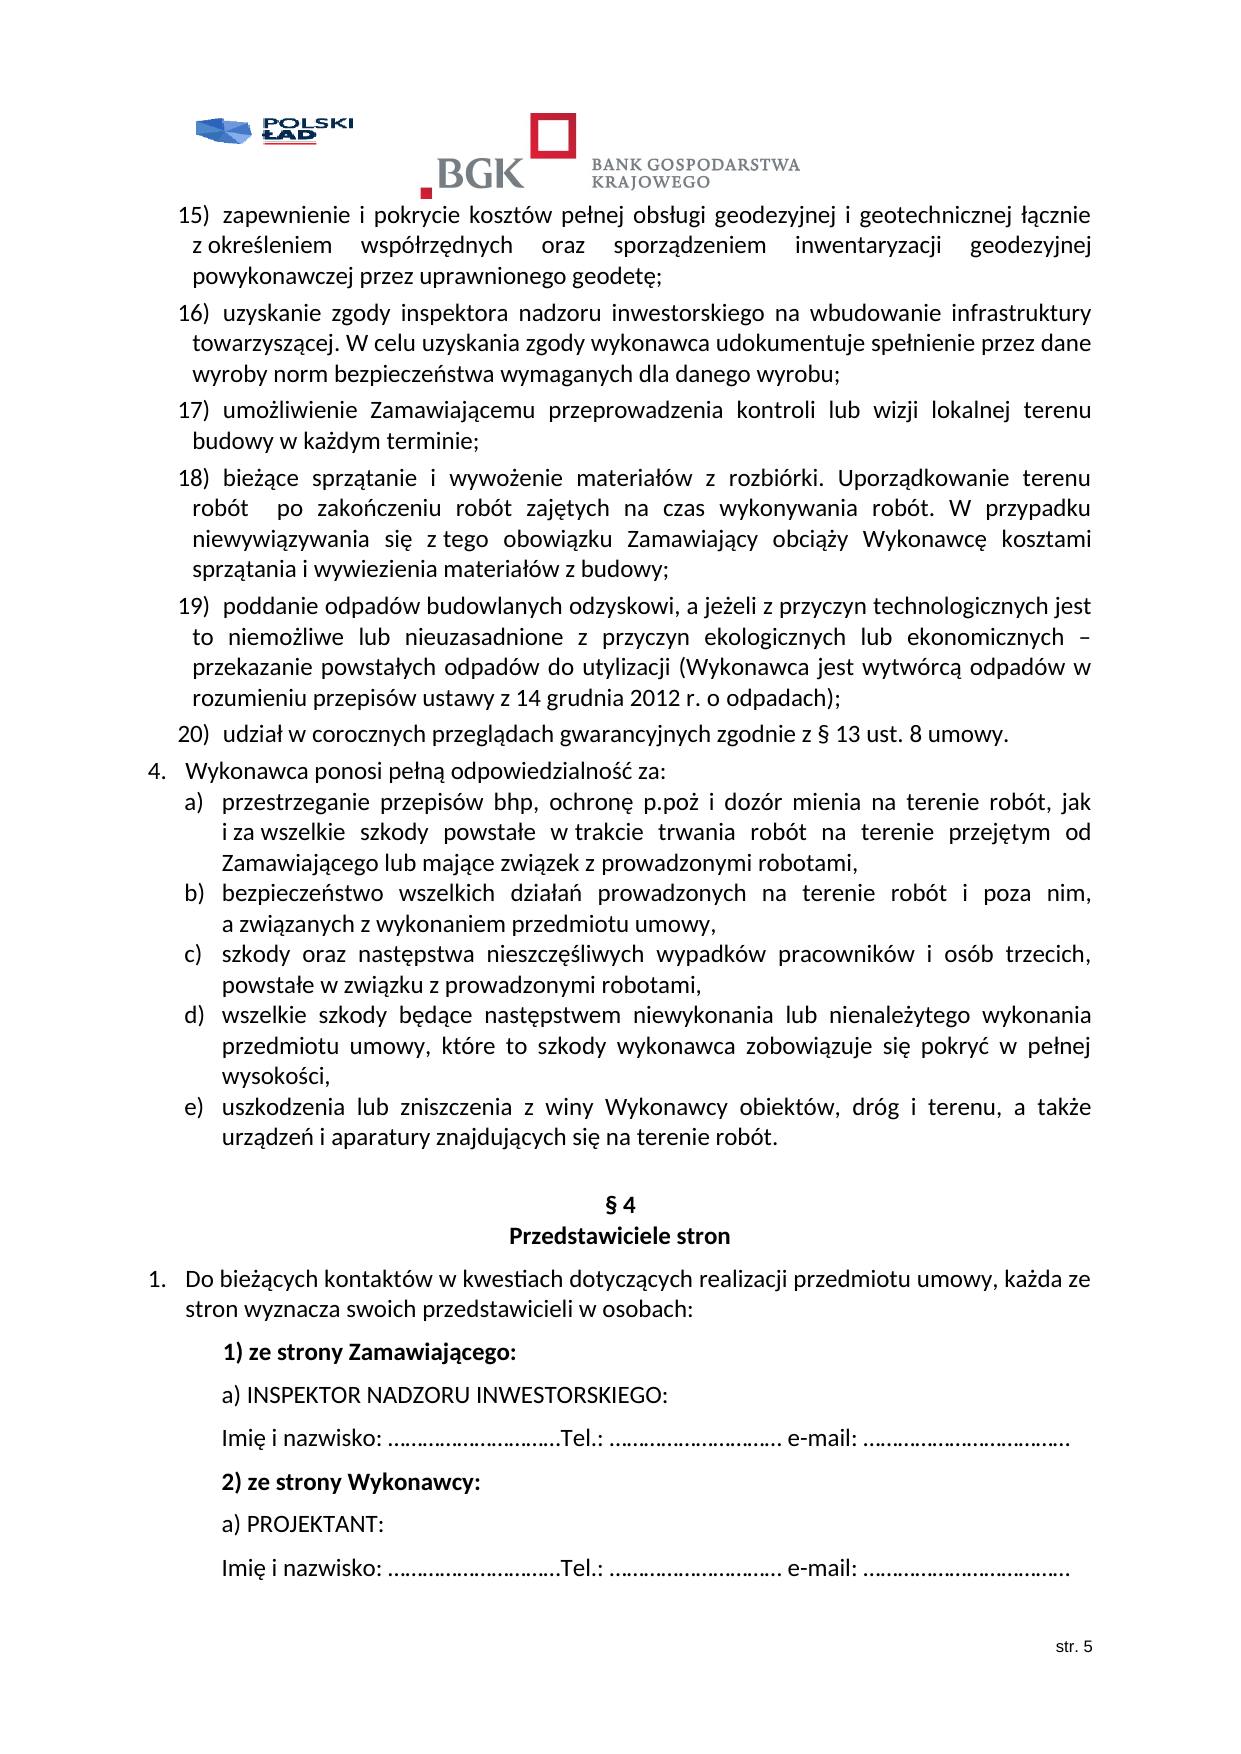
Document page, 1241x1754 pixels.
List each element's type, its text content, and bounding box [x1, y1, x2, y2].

list bezpieczeństwo wszelkich działań prowadzonych na terenie robót i poza nim, a związanych z wykonaniem przedmiotu umowy, [184, 877, 1092, 938]
text 1) ze strony Zamawiającego: [149, 1337, 1092, 1367]
list przestrzeganie przepisów bhp, ochronę p.poż i dozór mienia na terenie robót, jak i za wszelkie szkody powstałe w trakcie trwania robót na terenie przejętym od Zamawiającego lub mające związek z prowadzonymi robotami, [184, 786, 1092, 877]
list szkody oraz następstwa nieszczęśliwych wypadków pracowników i osób trzecich, powstałe w związku z prowadzonymi robotami, [184, 938, 1092, 999]
list zapewnienie i pokrycie kosztów pełnej obsługi geodezyjnej i geotechnicznej łącznie z określeniem współrzędnych oraz sporządzeniem inwentaryzacji geodezyjnej powykonawczej przez uprawnionego geodetę; [177, 199, 1092, 290]
text a) PROJEKTANT: [148, 1509, 1092, 1539]
text Przedstawiciele stron [148, 1220, 1092, 1251]
list Wykonawca ponosi pełną odpowiedzialność za: [148, 755, 1092, 786]
list poddanie odpadów budowlanych odzyskowi, a jeżeli z przyczyn technologicznych jest to niemożliwe lub nieuzasadnione z przyczyn ekologicznych lub ekonomicznych – przekazanie powstałych odpadów do utylizacji (Wykonawca jest wytwórcą odpadów w rozumieniu przepisów ustawy z 14 grudnia 2012 r. o odpadach); [177, 590, 1092, 712]
text Imię i nazwisko: …………………………Tel.: ………………………… e-mail: ……………………………… [148, 1552, 1092, 1582]
list wszelkie szkody będące następstwem niewykonania lub nienależytego wykonania przedmiotu umowy, które to szkody wykonawca zobowiązuje się pokryć w pełnej wysokości, [184, 999, 1092, 1091]
picture [420, 113, 800, 199]
text 2) ze strony Wykonawcy: [148, 1466, 1092, 1496]
list udział w corocznych przeglądach gwarancyjnych zgodnie z § 13 ust. 8 umowy. [177, 718, 1092, 749]
list uzyskanie zgody inspektora nadzoru inwestorskiego na wbudowanie infrastruktury towarzyszącej. W celu uzyskania zgody wykonawca udokumentuje spełnienie przez dane wyroby norm bezpieczeństwa wymaganych dla danego wyrobu; [177, 297, 1092, 388]
text § 4 [148, 1189, 1092, 1220]
text Imię i nazwisko: …………………………Tel.: ………………………… e-mail: ……………………………… [148, 1423, 1092, 1453]
text a) INSPEKTOR NADZORU INWESTORSKIEGO: [148, 1379, 1092, 1410]
list bieżące sprzątanie i wywożenie materiałów z rozbiórki. Uporządkowanie terenu robót po zakończeniu robót zajętych na czas wykonywania robót. W przypadku niewywiązywania się z tego obowiązku Zamawiający obciąży Wykonawcę kosztami sprzątania i wywiezienia materiałów z budowy; [177, 462, 1092, 584]
list umożliwienie Zamawiającemu przeprowadzenia kontroli lub wizji lokalnej terenu budowy w każdym terminie; [177, 394, 1092, 456]
list Do bieżących kontaktów w kwestiach dotyczących realizacji przedmiotu umowy, każda ze stron wyznacza swoich przedstawicieli w osobach: [148, 1263, 1092, 1324]
list uszkodzenia lub zniszczenia z winy Wykonawcy obiektów, dróg i terenu, a także urządzeń i aparatury znajdujących się na terenie robót. [184, 1091, 1092, 1152]
